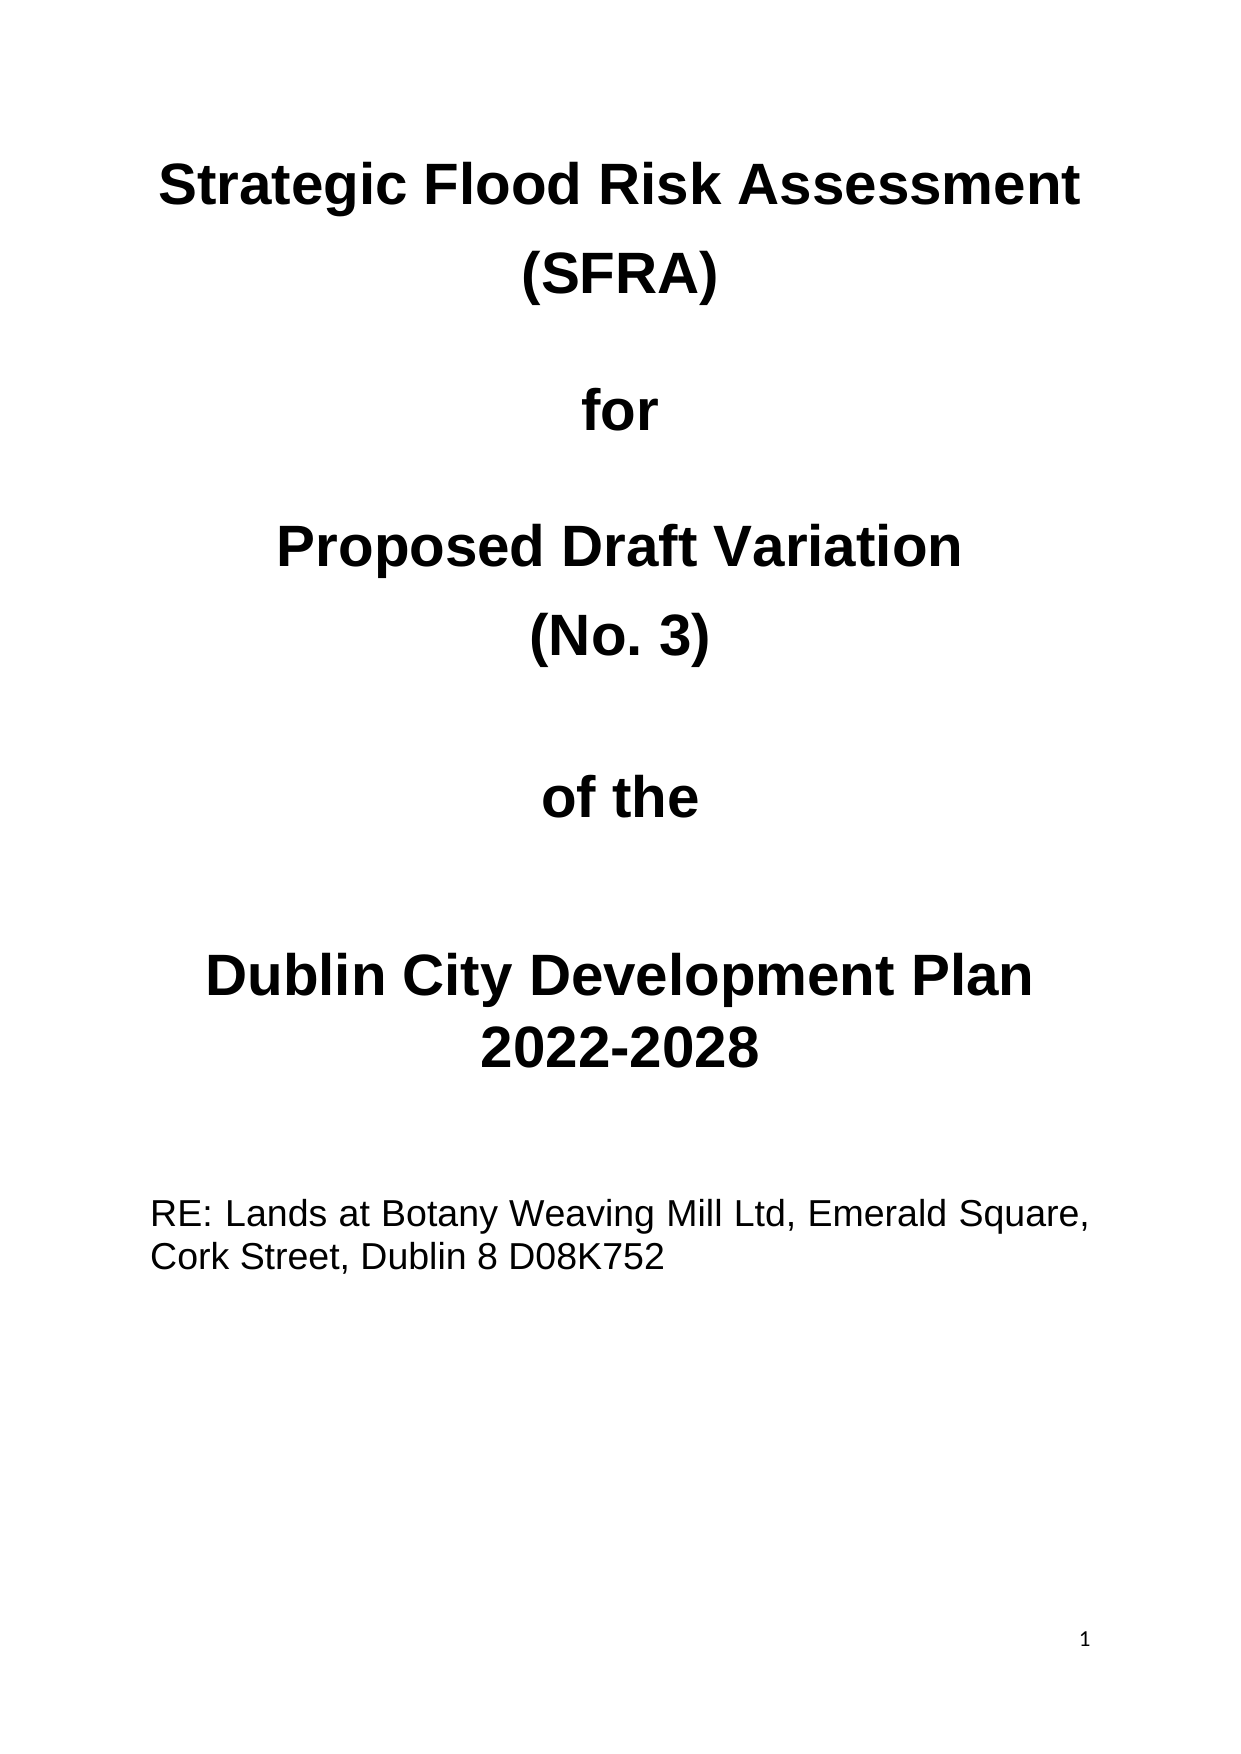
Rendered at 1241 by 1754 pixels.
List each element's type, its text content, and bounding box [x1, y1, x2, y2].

text RE: Lands at Botany Weaving Mill Ltd, Emerald Square, Cork Street, Dublin 8 D08K752 [150, 1191, 1090, 1277]
text for [150, 375, 1090, 442]
text (SFRA) [150, 239, 1090, 306]
text Strategic Flood Risk Assessment [150, 150, 1090, 217]
text of the [150, 690, 1090, 829]
text Proposed Draft Variation [150, 512, 1090, 579]
text Dublin City Development Plan 2022-2028 [150, 940, 1090, 1080]
text (No. 3) [150, 601, 1090, 668]
